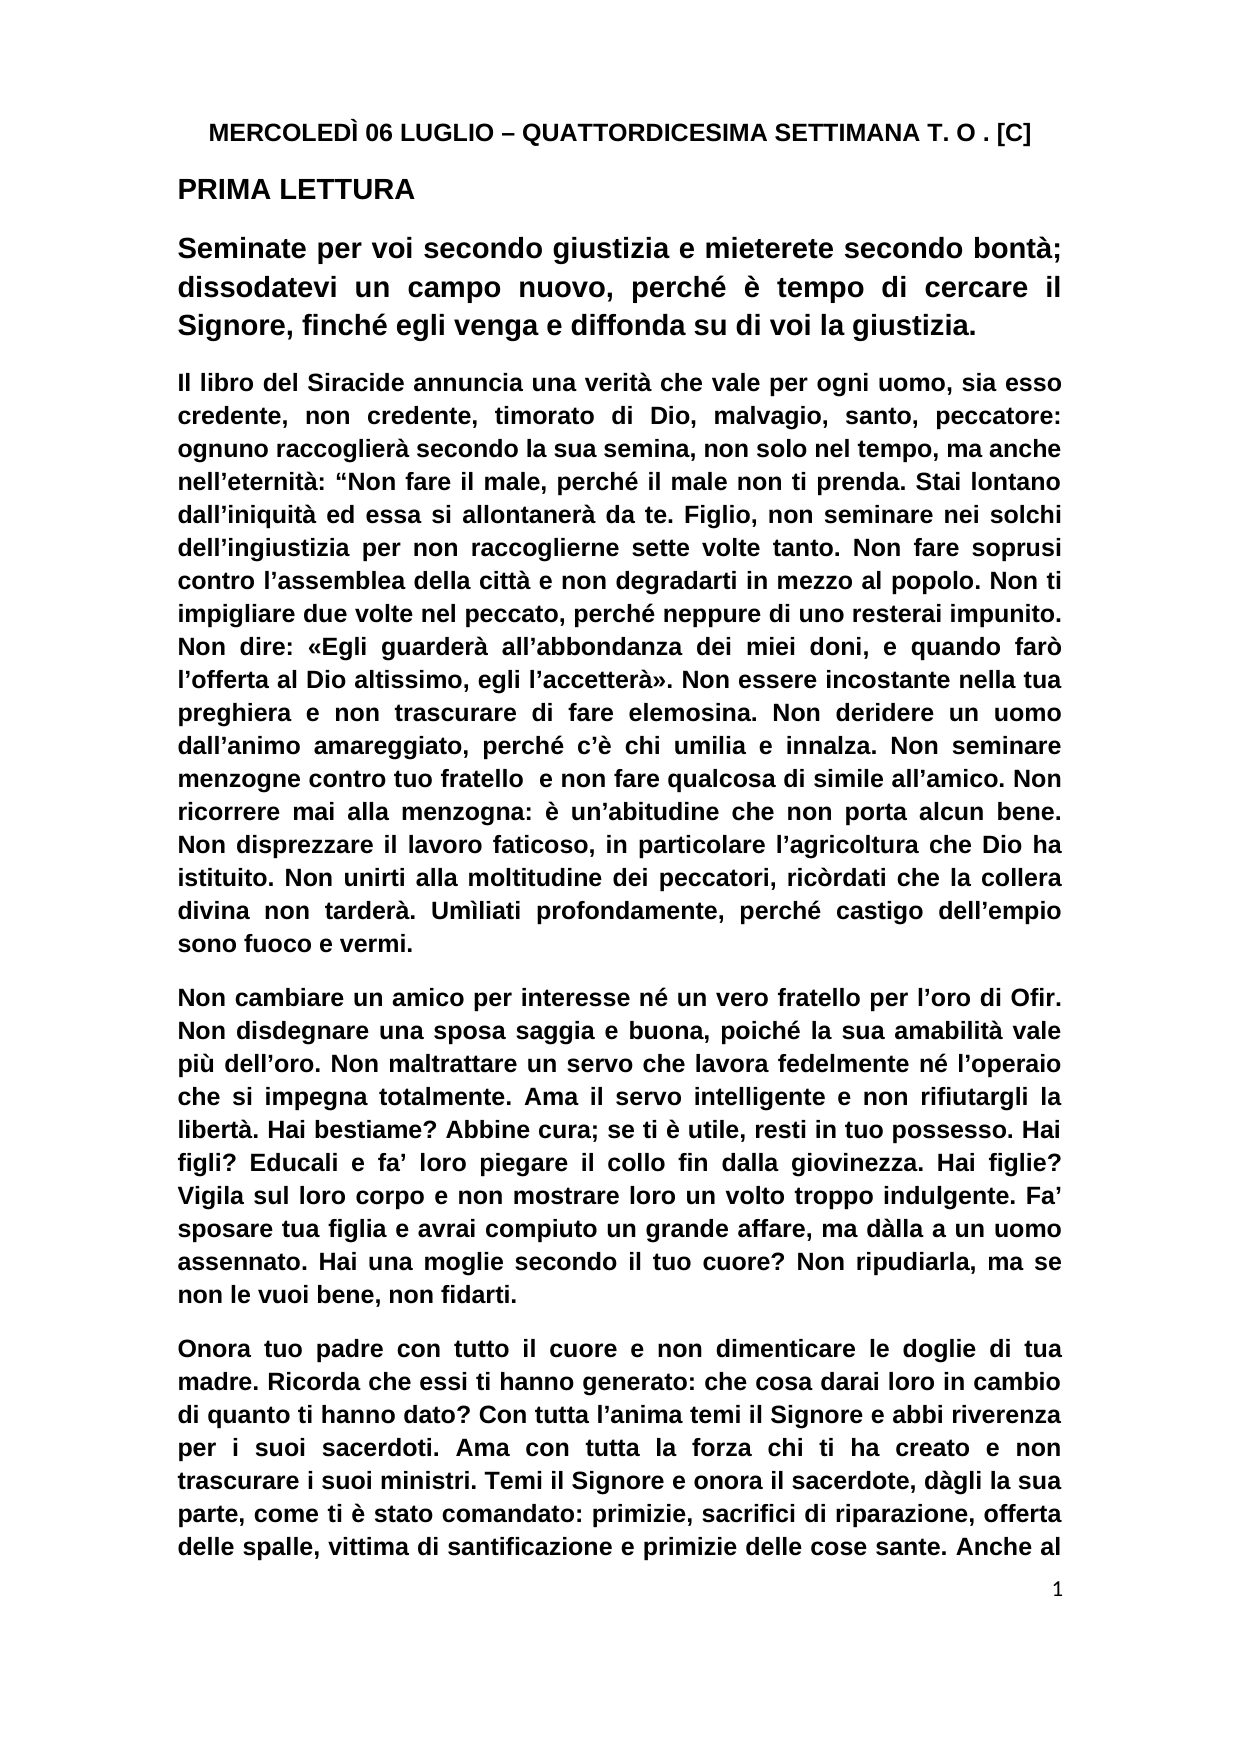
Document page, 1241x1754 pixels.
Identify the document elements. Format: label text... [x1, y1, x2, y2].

text Non cambiare un amico per interesse né un vero fratello per l’oro di Ofir. Non disdegnare una sposa saggia e buona, poiché la sua amabilità vale più dell’oro. Non maltrattare un servo che lavora fedelmente né l’operaio che si impegna totalmente. Ama il servo intelligente e non rifiutargli la libertà. Hai bestiame? Abbine cura; se ti è utile, resti in tuo possesso. Hai figli? Educali e fa’ loro piegare il collo fin dalla giovinezza. Hai figlie? Vigila sul loro corpo e non mostrare loro un volto troppo indulgente. Fa’ sposare tua figlia e avrai compiuto un grande affare, ma dàlla a un uomo assennato. Hai una moglie secondo il tuo cuore? Non ripudiarla, ma se non le vuoi bene, non fidarti. [177, 983, 1063, 1309]
text Il libro del Siracide annuncia una verità che vale per ogni uomo, sia esso credente, non credente, timorato di Dio, malvagio, santo, peccatore: ognuno raccoglierà secondo la sua semina, non solo nel tempo, ma anche nell’eternità: “Non fare il male, perché il male non ti prenda. Stai lontano dall’iniquità ed essa si allontanerà da te. Figlio, non seminare nei solchi dell’ingiustizia per non raccoglierne sette volte tanto. Non fare soprusi contro l’assemblea della città e non degradarti in mezzo al popolo. Non ti impigliare due volte nel peccato, perché neppure di uno resterai impunito. Non dire: «Egli guarderà all’abbondanza dei miei doni, e quando farò l’offerta al Dio altissimo, egli l’accetterà». Non essere incostante nella tua preghiera e non trascurare di fare elemosina. Non deridere un uomo dall’animo amareggiato, perché c’è chi umilia e innalza. Non seminare menzogne contro tuo fratello e non fare qualcosa di simile all’amico. Non ricorrere mai alla menzogna: è un’abitudine che non porta alcun bene. Non disprezzare il lavoro faticoso, in particolare l’agricoltura che Dio ha istituito. Non unirti alla moltitudine dei peccatori, ricòrdati che la collera divina non tarderà. Umìliati profondamente, perché castigo dell’empio sono fuoco e vermi. [177, 368, 1063, 958]
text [177, 1334, 1063, 1561]
text PRIMA LETTURA [177, 172, 1063, 206]
text MERCOLEDÌ 06 LUGLIO – QUATTORDICESIMA SETTIMANA T. O . [C] [177, 118, 1063, 147]
text Seminate per voi secondo giustizia e mieterete secondo bontà; dissodatevi un campo nuovo, perché è tempo di cercare il Signore, finché egli venga e diffonda su di voi la giustizia. [177, 231, 1063, 342]
